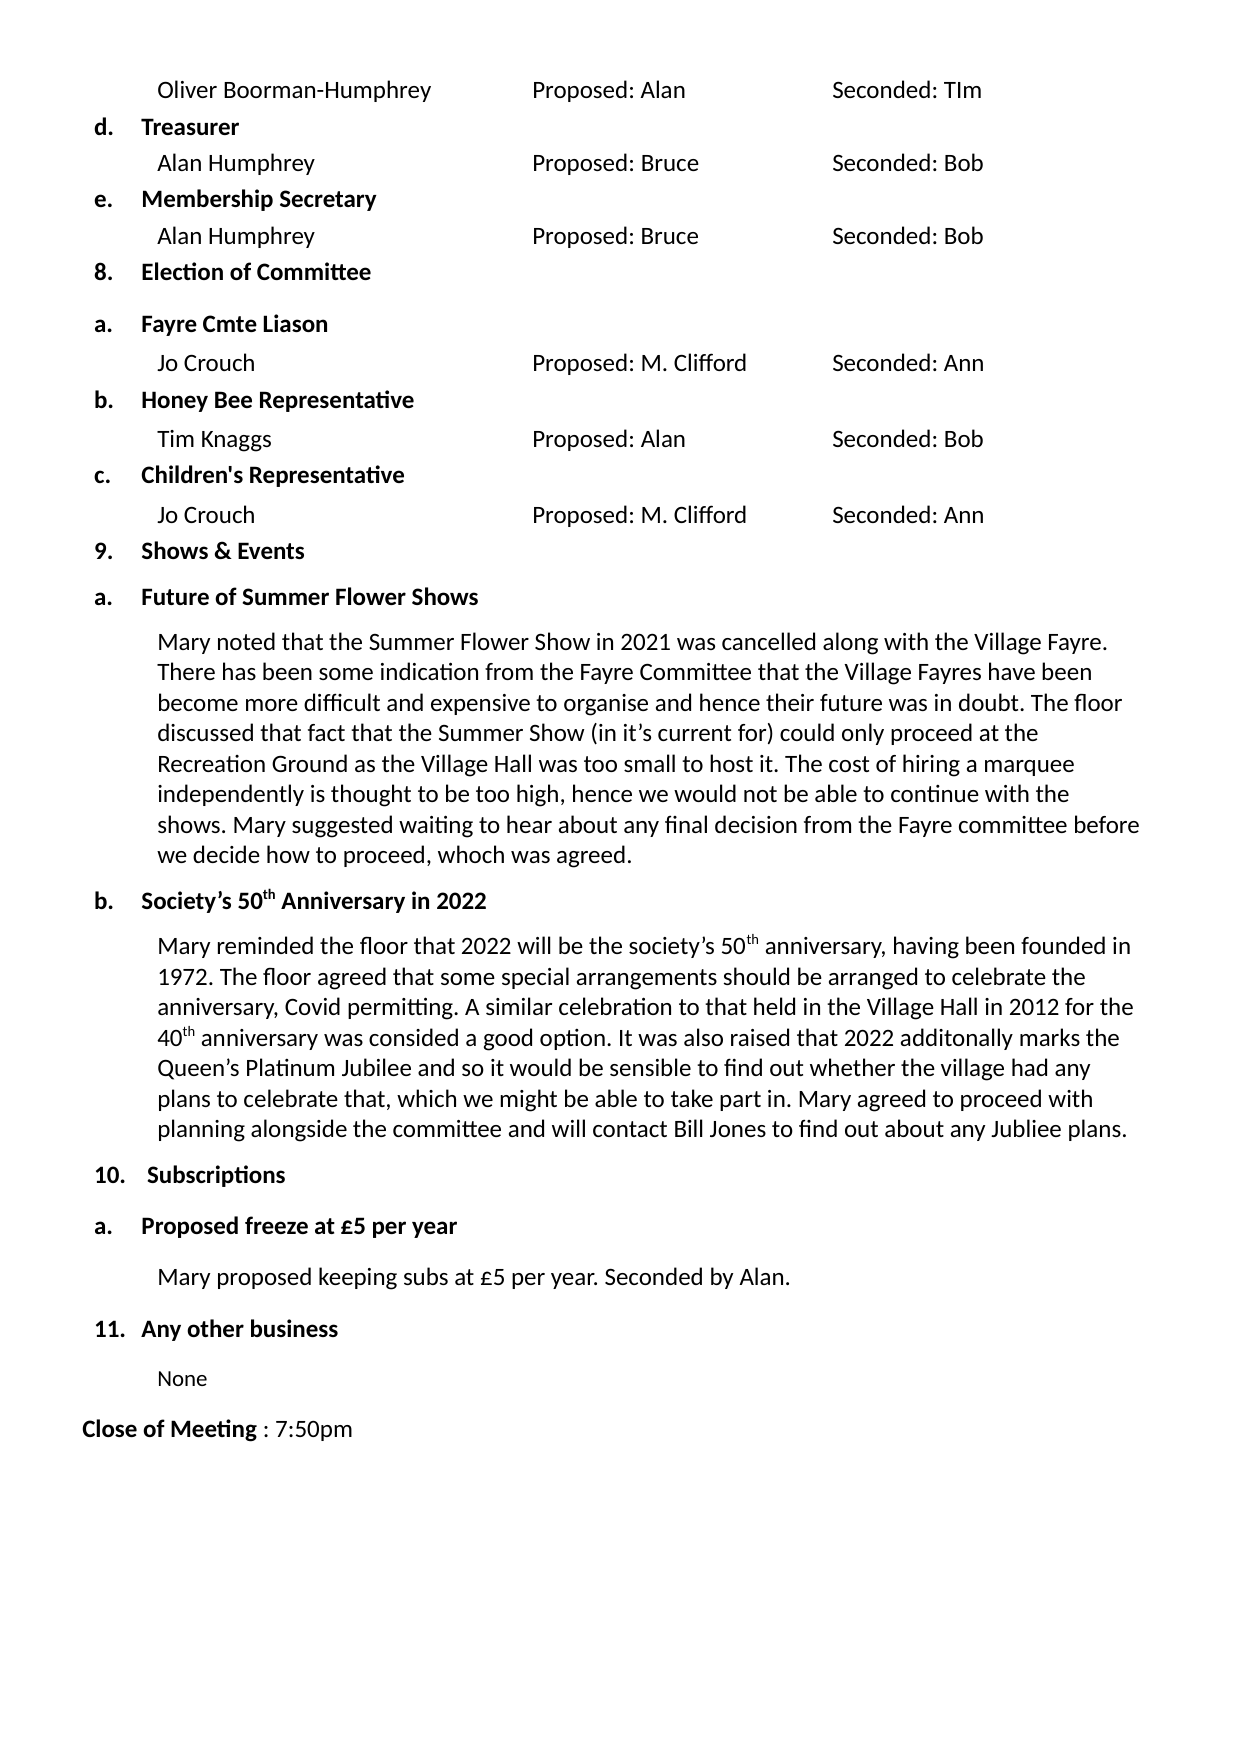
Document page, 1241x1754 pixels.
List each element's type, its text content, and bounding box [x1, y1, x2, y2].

list Oliver Boorman-Humphrey Proposed: Alan Seconded: TIm [82, 74, 1144, 105]
list Jo Crouch Proposed: M. Clifford Seconded: Ann [82, 499, 1144, 529]
list Children's Representative [94, 459, 1144, 490]
list Mary reminded the floor that 2022 will be the society’s 50th anniversary, having been founded in 1972. The floor agreed that some special arrangements should be arranged to celebrate the anniversary, Covid permitting. A similar celebration to that held in the Village Hall in 2012 for the 40th anniversary was consided a good option. It was also raised that 2022 additonally marks the Queen’s Platinum Jubilee and so it would be sensible to find out whether the village had any plans to celebrate that, which we might be able to take part in. Mary agreed to proceed with planning alongside the committee and will contact Bill Jones to find out about any Jubliee plans. [82, 930, 1144, 1144]
list Mary noted that the Summer Flower Show in 2021 was cancelled along with the Village Fayre. There has been some indication from the Fayre Committee that the Village Fayres have been become more difficult and expensive to organise and hence their future was in doubt. The floor discussed that fact that the Summer Show (in it’s current for) could only proceed at the Recreation Ground as the Village Hall was too small to host it. The cost of hiring a marquee independently is thought to be too high, hence we would not be able to continue with the shows. Mary suggested waiting to hear about any final decision from the Fayre committee before we decide how to proceed, whoch was agreed. [82, 626, 1144, 870]
text Close of Meeting : 7:50pm [82, 1413, 1144, 1443]
list Any other business [94, 1313, 1144, 1343]
list None [82, 1364, 1144, 1392]
list Subscriptions [94, 1159, 1144, 1189]
list Mary proposed keeping subs at £5 per year. Seconded by Alan. [82, 1261, 1144, 1292]
list Fayre Cmte Liason [94, 308, 1144, 338]
list Treasurer [94, 111, 1144, 141]
list Future of Summer Flower Shows [94, 581, 1144, 611]
list Alan Humphrey Proposed: Bruce Seconded: Bob [82, 147, 1144, 178]
list Honey Bee Representative [94, 384, 1144, 414]
list Membership Secretary [94, 184, 1144, 214]
list Jo Crouch Proposed: M. Clifford Seconded: Ann [82, 347, 1144, 378]
list Society’s 50th Anniversary in 2022 [94, 885, 1144, 916]
list Alan Humphrey Proposed: Bruce Seconded: Bob [82, 220, 1144, 251]
list Shows & Events [94, 535, 1144, 566]
list Tim Knaggs Proposed: Alan Seconded: Bob [82, 423, 1144, 454]
list Proposed freeze at £5 per year [94, 1210, 1144, 1241]
list Election of Committee [94, 257, 1144, 287]
